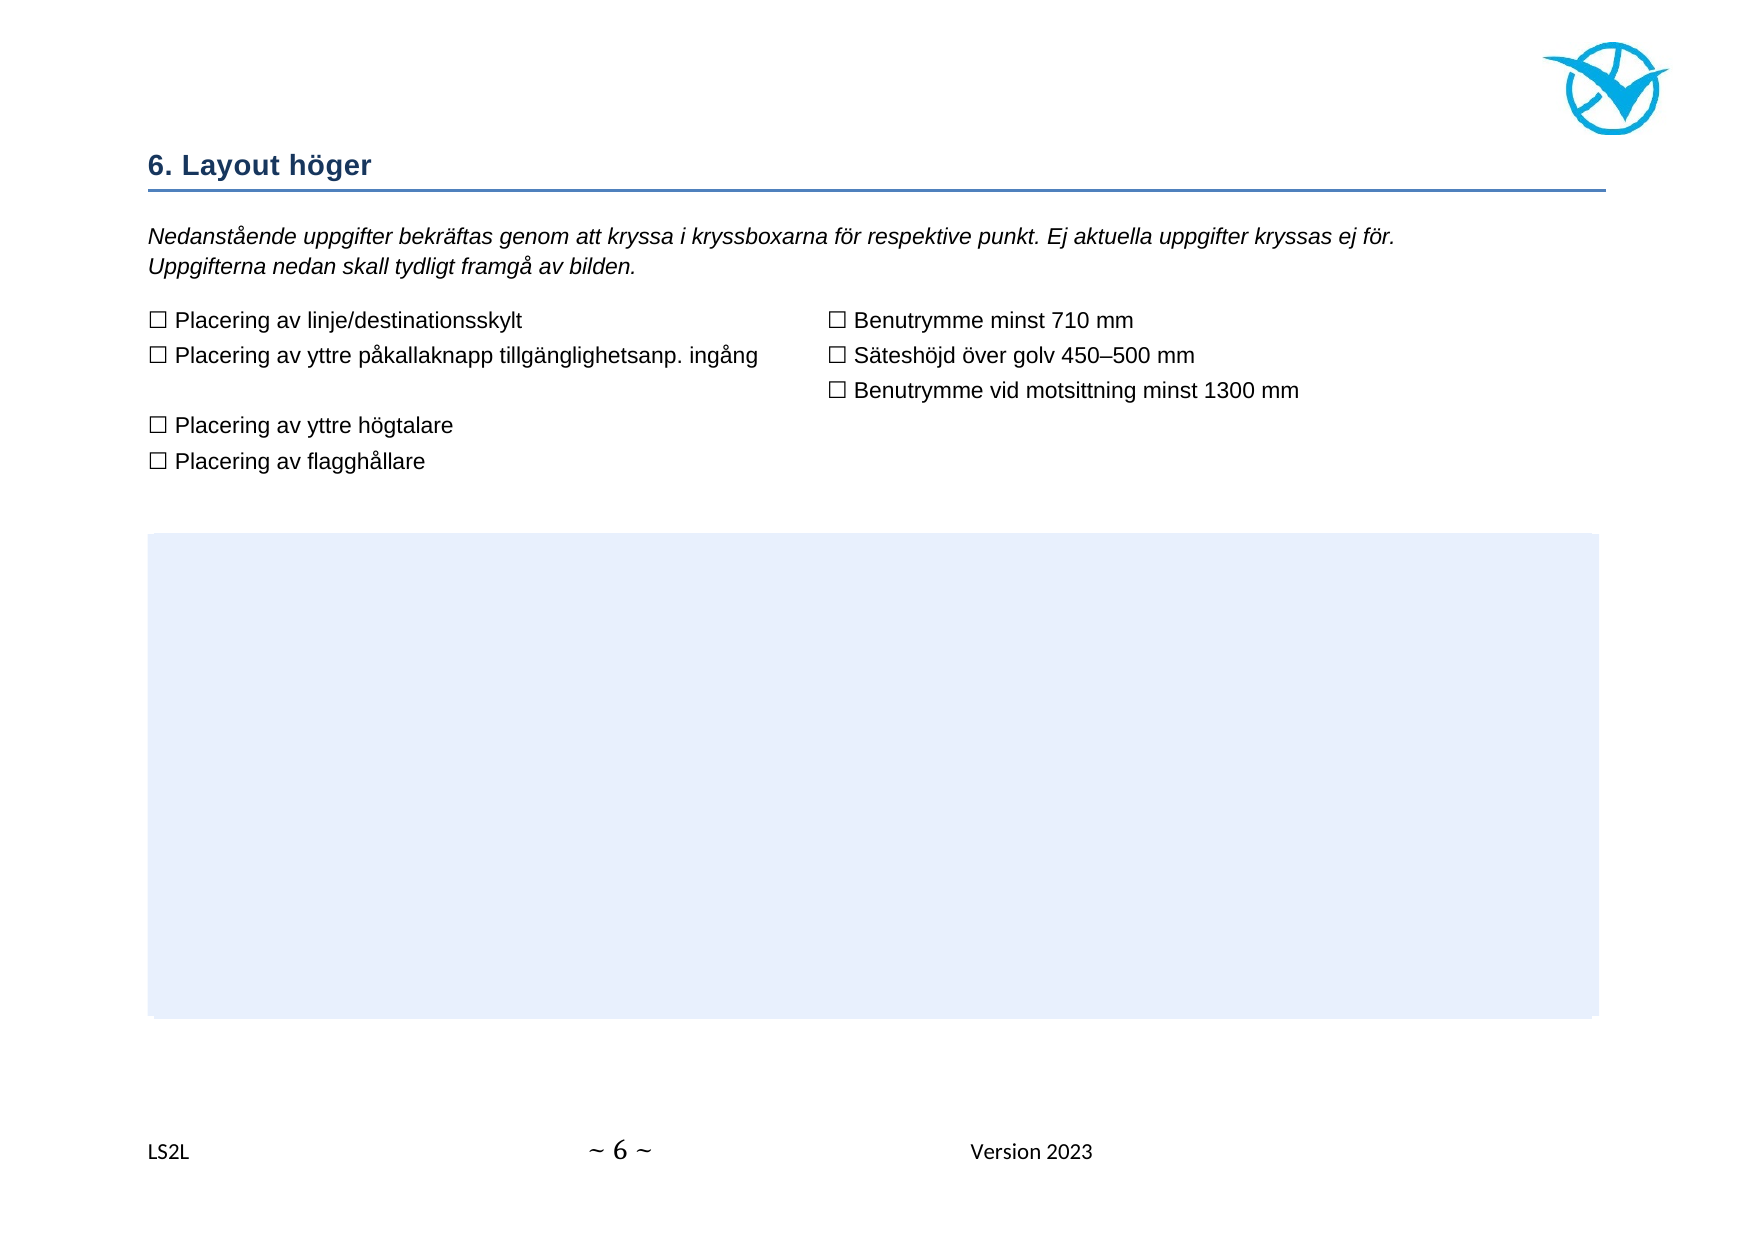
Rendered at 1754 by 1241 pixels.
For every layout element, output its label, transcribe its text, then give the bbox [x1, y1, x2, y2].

picture [1615, 42, 1673, 135]
picture [1584, 48, 1616, 74]
picture [1542, 42, 1654, 135]
title 6. Layout höger [148, 148, 1606, 189]
text Placering av linje/destinationsskylt Benutrymme minst 710 mm Placering av yttre påkallaknapp tillgänglighetsanp. ingång Säteshöjd över golv 450–500 mm Placering av yttre dörröppningsknappar bakdörrar Benutrymme vid motsittning minst 1300 mm Placering av yttre högtalare Placering av flagghållare Samtliga säte placerade i färdriktningen [148, 304, 1606, 508]
text Nedanstående uppgifter bekräftas genom att kryssa i kryssboxarna för respektive punkt. Ej aktuella uppgifter kryssas ej för. Uppgifterna nedan skall tydligt framgå av bilden. [148, 223, 1606, 279]
picture [147, 533, 1600, 1019]
